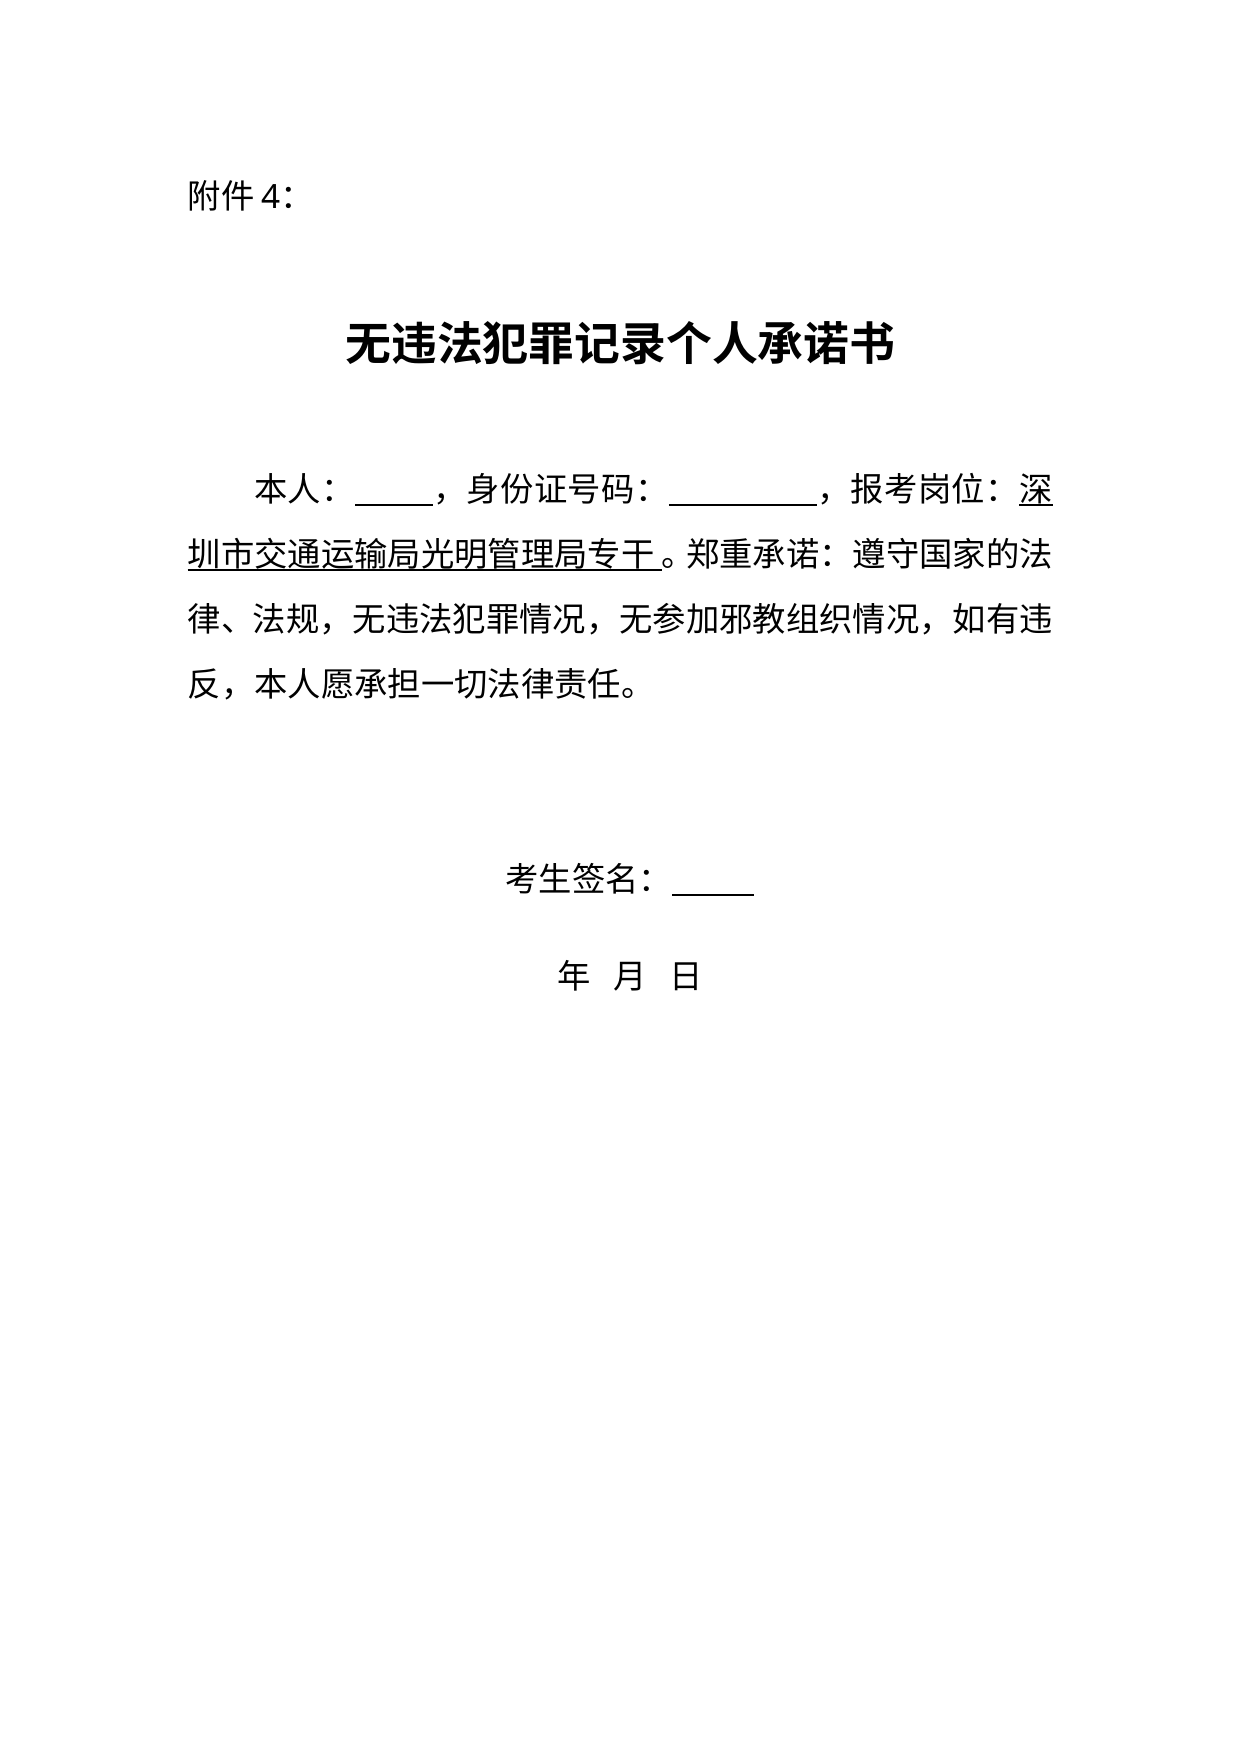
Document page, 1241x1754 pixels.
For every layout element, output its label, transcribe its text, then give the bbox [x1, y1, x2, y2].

text 年 月 日 [187, 909, 1053, 974]
text 无违法犯罪记录个人承诺书 [187, 292, 1053, 389]
text 附件4： [187, 162, 1053, 227]
text 考生签名： [187, 812, 1053, 877]
text 本人： ，身份证号码： ，报考岗位：深圳市交通运输局光明管理局专干 。郑重承诺：遵守国家的法律、法规，无违法犯罪情况，无参加邪教组织情况，如有违反，本人愿承担一切法律责任。 [187, 454, 1053, 714]
